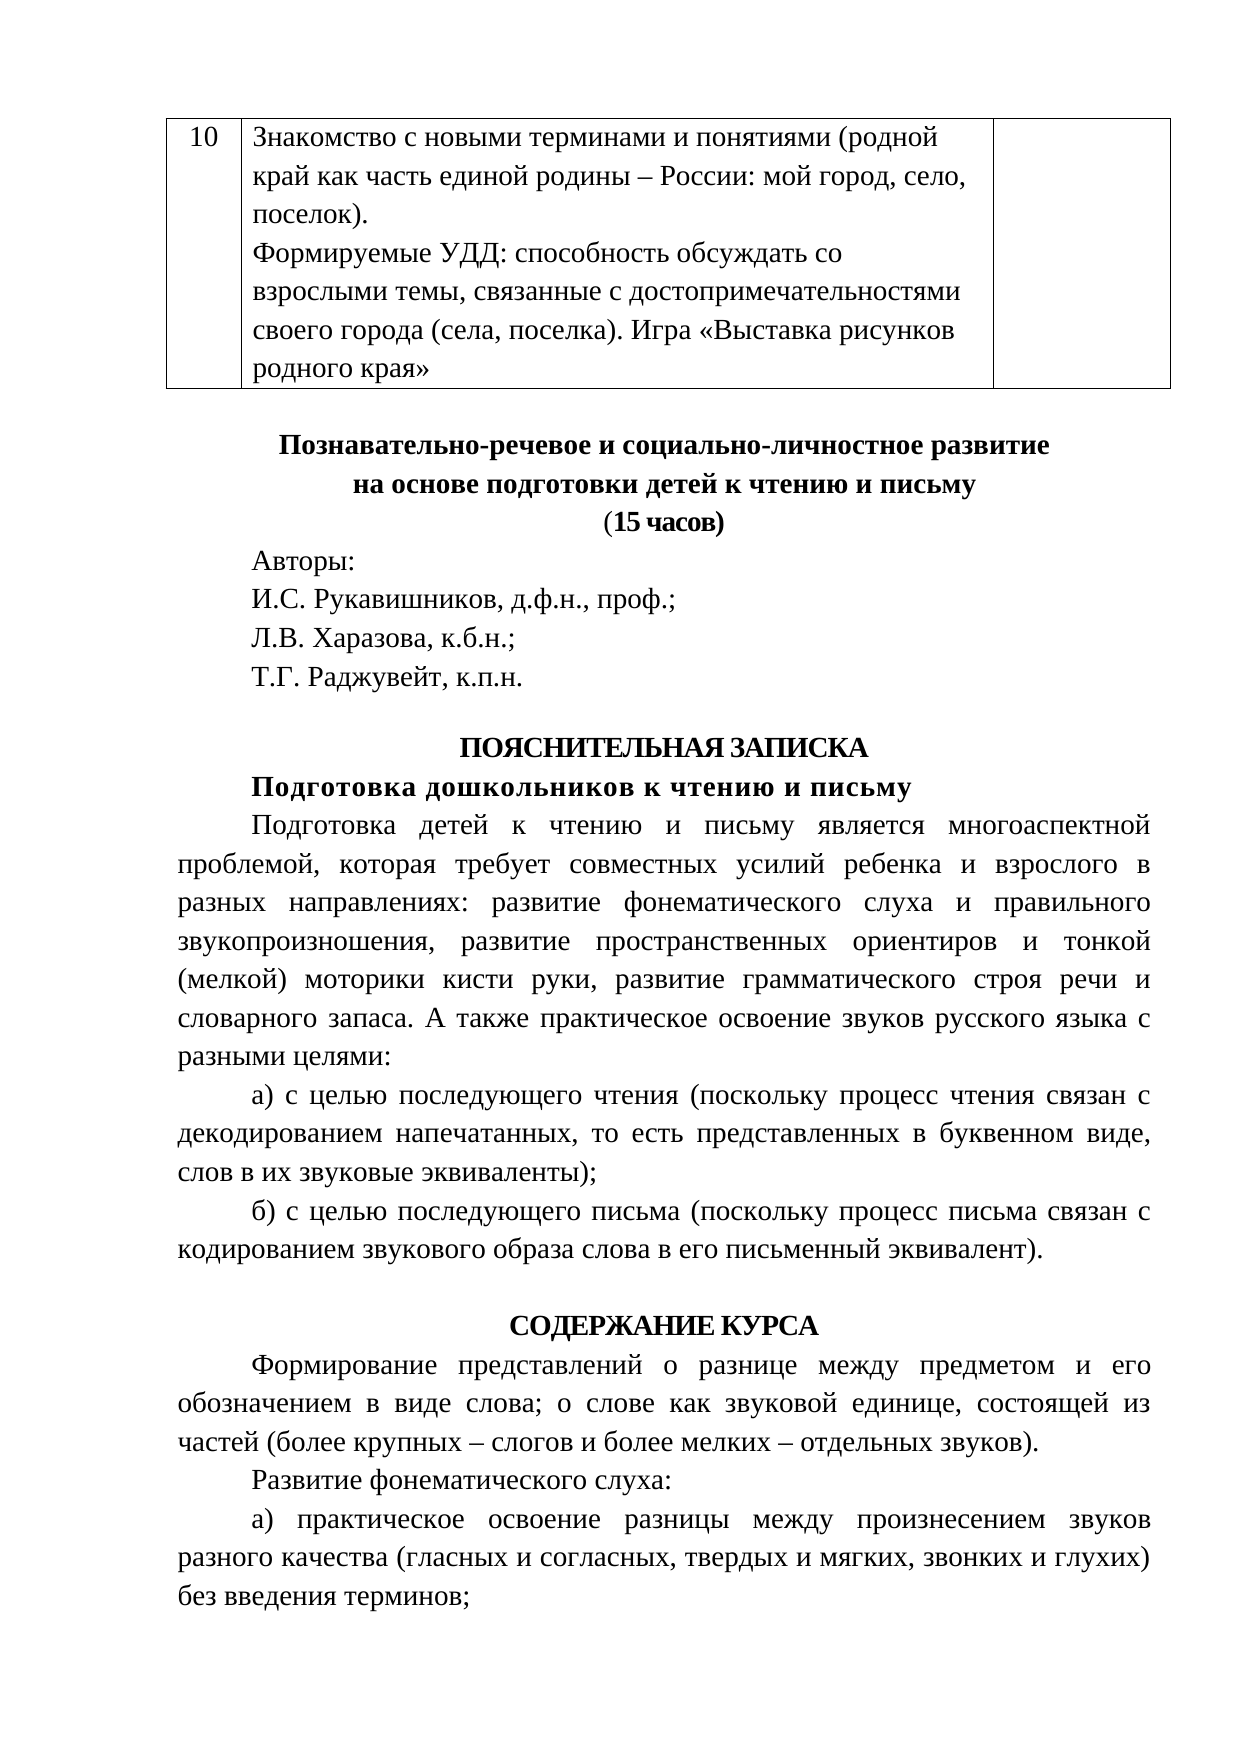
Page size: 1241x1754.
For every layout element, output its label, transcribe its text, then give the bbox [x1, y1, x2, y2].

text а) с целью последующего чтения (поскольку процесс чтения связан с декодированием напечатанных, то есть представленных в буквенном виде, слов в их звуковые эквиваленты); [177, 1077, 1152, 1188]
text Познавательно-речевое и социально-личностное развитие [177, 427, 1152, 461]
text б) с целью последующего письма (поскольку процесс письма связан с кодированием звукового образа слова в его письменный эквивалент). [177, 1193, 1152, 1265]
text ПОЯСНИТЕЛЬНАЯ ЗАПИСКА [177, 730, 1152, 764]
text на основе подготовки детей к чтению и письму [177, 466, 1152, 499]
text Формирование представлений о разнице между предметом и его обозначением в виде слова; о слове как звуковой единице, состоящей из частей (более крупных – слогов и более мелких – отдельных звуков). [177, 1347, 1152, 1457]
table_cell [994, 119, 1170, 388]
table_cell 10 [167, 119, 241, 388]
table_cell Знакомство с новыми терминами и понятиями (родной край как часть единой родины – России: мой город, село, поселок). Формируемые УДД: способность обсуждать со взрослыми темы, связанные с достопримечательностями своего города (села, поселка). Игра «Выставка рисунков родного края» [242, 119, 993, 388]
text Т.Г. Раджувейт, к.п.н. [177, 659, 1152, 692]
text Подготовка детей к чтению и письму является многоаспектной проблемой, которая требует совместных усилий ребенка и взрослого в разных направлениях: развитие фонематического слуха и правильного звукопроизношения, развитие пространственных ориентиров и тонкой (мелкой) моторики кисти руки, развитие грамматического строя речи и словарного запаса. А также практическое освоение звуков русского языка с разными целями: [177, 807, 1152, 1072]
text И.С. Рукавишников, д.ф.н., проф.; [177, 582, 1152, 615]
text СОДЕРЖАНИЕ КУРСА [177, 1308, 1152, 1342]
text Развитие фонематического слуха: [177, 1462, 1152, 1496]
text Подготовка дошкольников к чтению и письму [177, 769, 1152, 802]
text (15 часов) [177, 504, 1152, 538]
text а) практическое освоение разницы между произнесением звуков разного качества (гласных и согласных, твердых и мягких, звонких и глухих) без введения терминов; [177, 1501, 1152, 1612]
text Авторы: [177, 543, 1152, 577]
text Л.В. Харазова, к.б.н.; [177, 620, 1152, 654]
